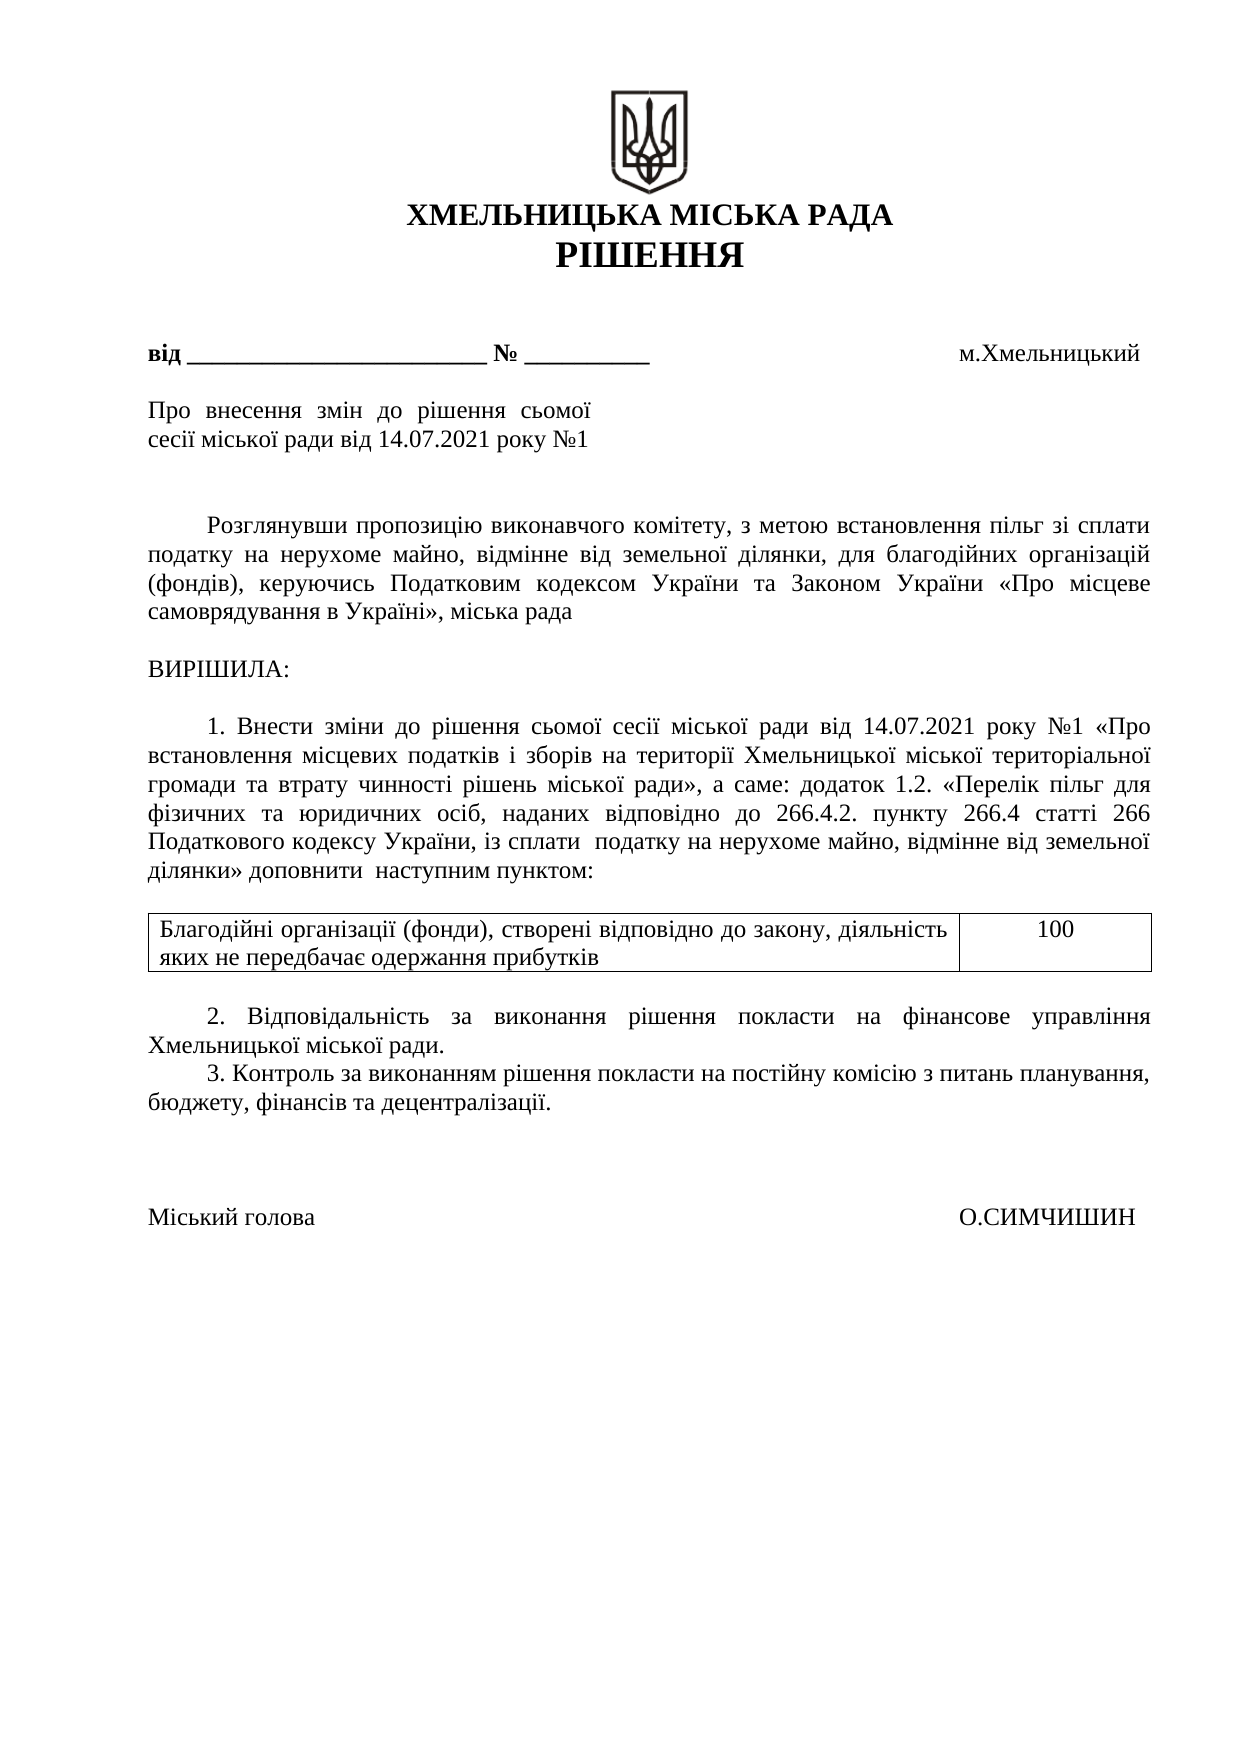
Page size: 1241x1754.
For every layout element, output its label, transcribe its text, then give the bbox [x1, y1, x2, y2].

text 3. Контроль за виконанням рішення покласти на постійну комісію з питань планування, бюджету, фінансів та децентралізації. [148, 1058, 1152, 1116]
text РІШЕННЯ [148, 232, 1152, 275]
table_header 100 [960, 914, 1151, 971]
text ВИРІШИЛА: [148, 654, 1152, 683]
table_header Благодійні організації (фонди), створені відповідно до закону, діяльність яких не передбачає одержання прибутків [149, 914, 959, 971]
text Про внесення змін до рішення сьомої сесії міської ради від 14.07.2021 року №1 [148, 395, 591, 453]
text від ________________________ № __________ м.Хмельницький [148, 338, 1152, 366]
text 1. Внести зміни до рішення сьомої сесії міської ради від 14.07.2021 року №1 «Про встановлення місцевих податків і зборів на території Хмельницької міської територіальної громади та втрату чинності рішень міської ради», а саме: додаток 1.2. «Перелік пільг для фізичних та юридичних осіб, наданих відповідно до 266.4.2. пункту 266.4 статті 266 Податкового кодексу України, із сплати податку на нерухоме майно, відмінне від земельної ділянки» доповнити наступним пунктом: [148, 711, 1152, 884]
text Розглянувши пропозицію виконавчого комітету, з метою встановлення пільг зі сплати податку на нерухоме майно, відмінне від земельної ділянки, для благодійних організацій (фондів), керуючись Податковим кодексом України та Законом України «Про місцеве самоврядування в Україні», міська рада [148, 510, 1152, 625]
text 2. Відповідальність за виконання рішення покласти на фінансове управління Хмельницької міської ради. [148, 1001, 1152, 1058]
text ХМЕЛЬНИЦЬКА МІСЬКА РАДА [148, 196, 1152, 232]
text Міський голова О.СИМЧИШИН [148, 1202, 1152, 1231]
